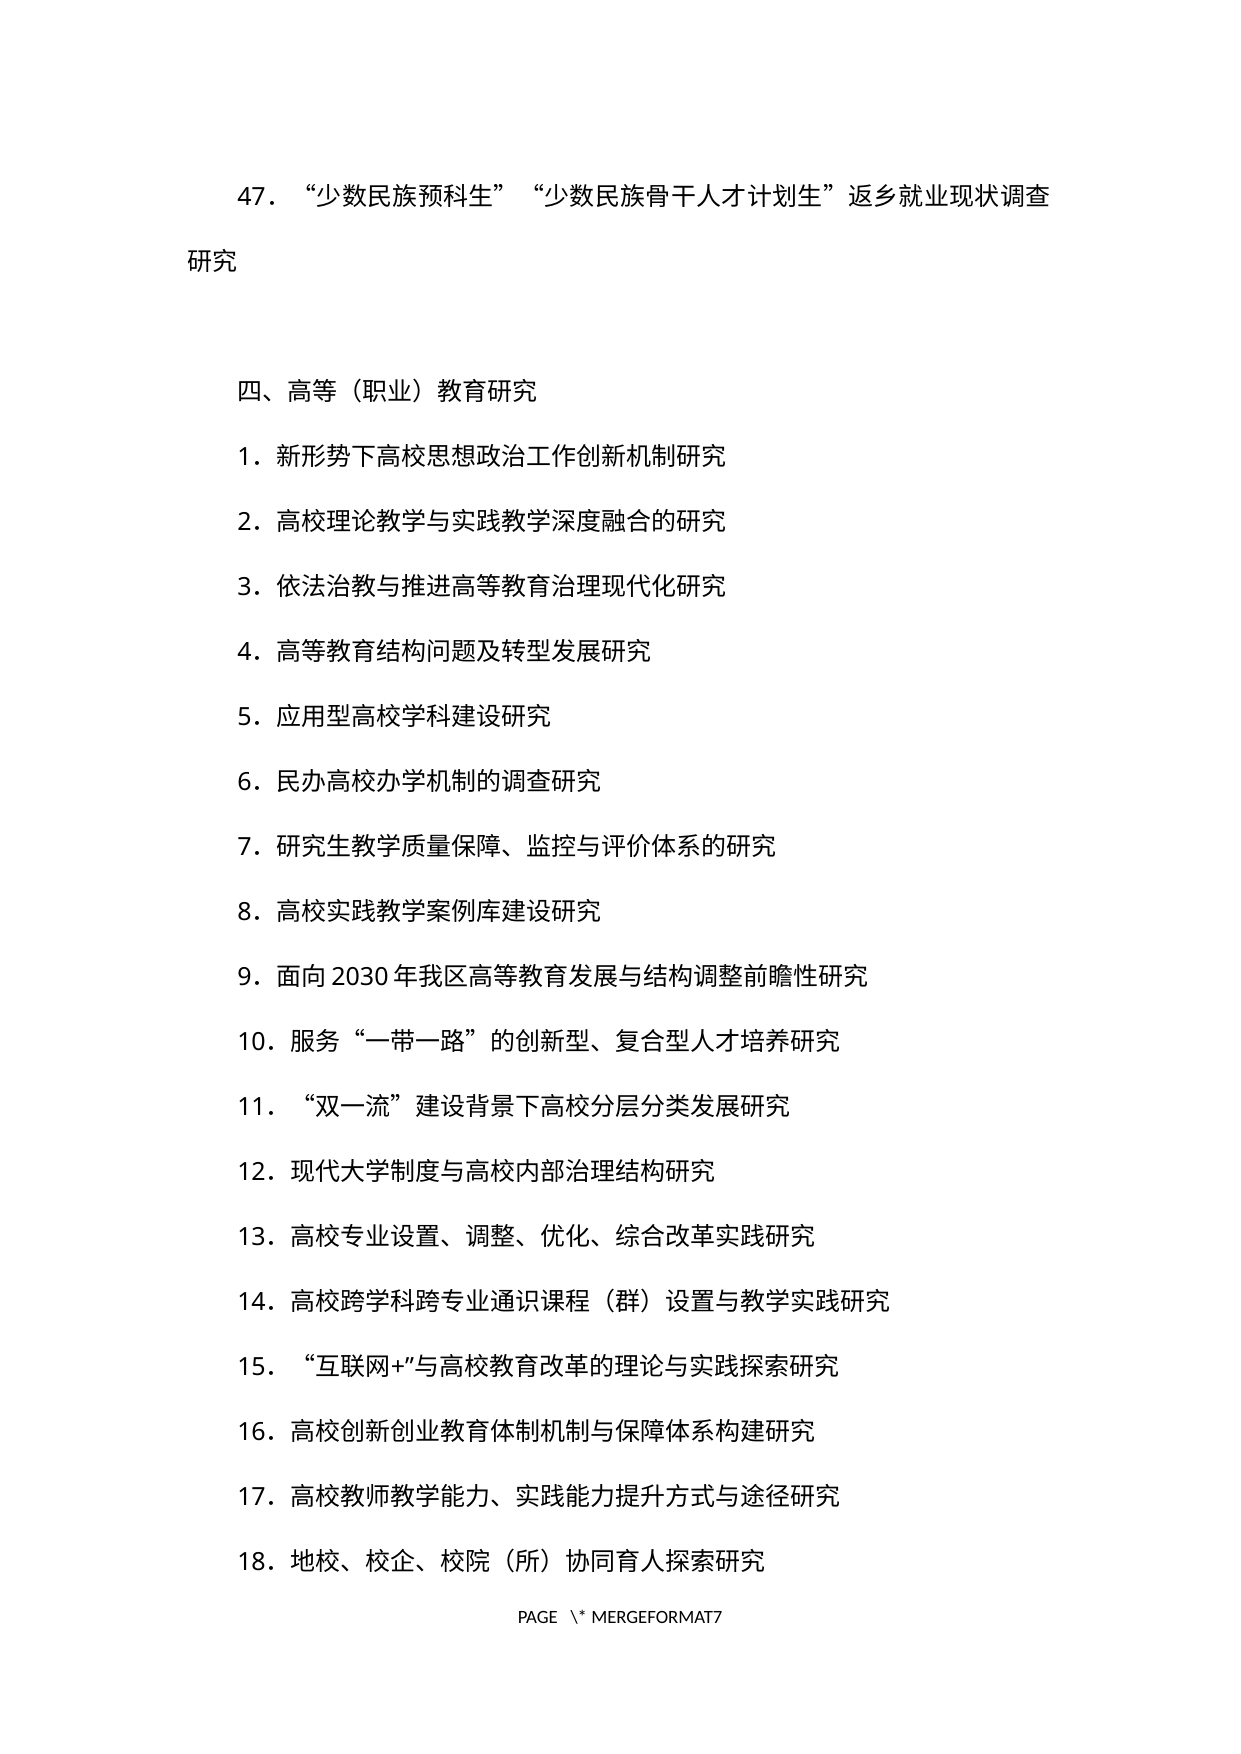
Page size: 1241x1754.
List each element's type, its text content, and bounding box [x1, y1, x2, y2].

text 10．服务“一带一路”的创新型、复合型人才培养研究 [187, 1007, 1053, 1072]
text 7．研究生教学质量保障、监控与评价体系的研究 [187, 812, 1053, 877]
text 14．高校跨学科跨专业通识课程（群）设置与教学实践研究 [187, 1267, 1053, 1332]
text 6．民办高校办学机制的调查研究 [187, 747, 1053, 812]
text 1．新形势下高校思想政治工作创新机制研究 [187, 422, 1053, 487]
text 5．应用型高校学科建设研究 [187, 682, 1053, 747]
text 12．现代大学制度与高校内部治理结构研究 [187, 1137, 1053, 1202]
text 2．高校理论教学与实践教学深度融合的研究 [187, 487, 1053, 552]
text 11．“双一流”建设背景下高校分层分类发展研究 [187, 1072, 1053, 1137]
text 18．地校、校企、校院（所）协同育人探索研究 [187, 1527, 1053, 1592]
text 9．面向2030年我区高等教育发展与结构调整前瞻性研究 [187, 942, 1053, 1007]
text 3．依法治教与推进高等教育治理现代化研究 [187, 552, 1053, 617]
text 四、高等（职业）教育研究 [187, 357, 1053, 422]
text 16．高校创新创业教育体制机制与保障体系构建研究 [187, 1397, 1053, 1462]
text 8．高校实践教学案例库建设研究 [187, 877, 1053, 942]
text 4．高等教育结构问题及转型发展研究 [187, 617, 1053, 682]
text 17．高校教师教学能力、实践能力提升方式与途径研究 [187, 1462, 1053, 1527]
text 15．“互联网+”与高校教育改革的理论与实践探索研究 [187, 1332, 1053, 1397]
text 47．“少数民族预科生”“少数民族骨干人才计划生”返乡就业现状调查研究 [187, 162, 1053, 292]
text 13．高校专业设置、调整、优化、综合改革实践研究 [187, 1202, 1053, 1267]
